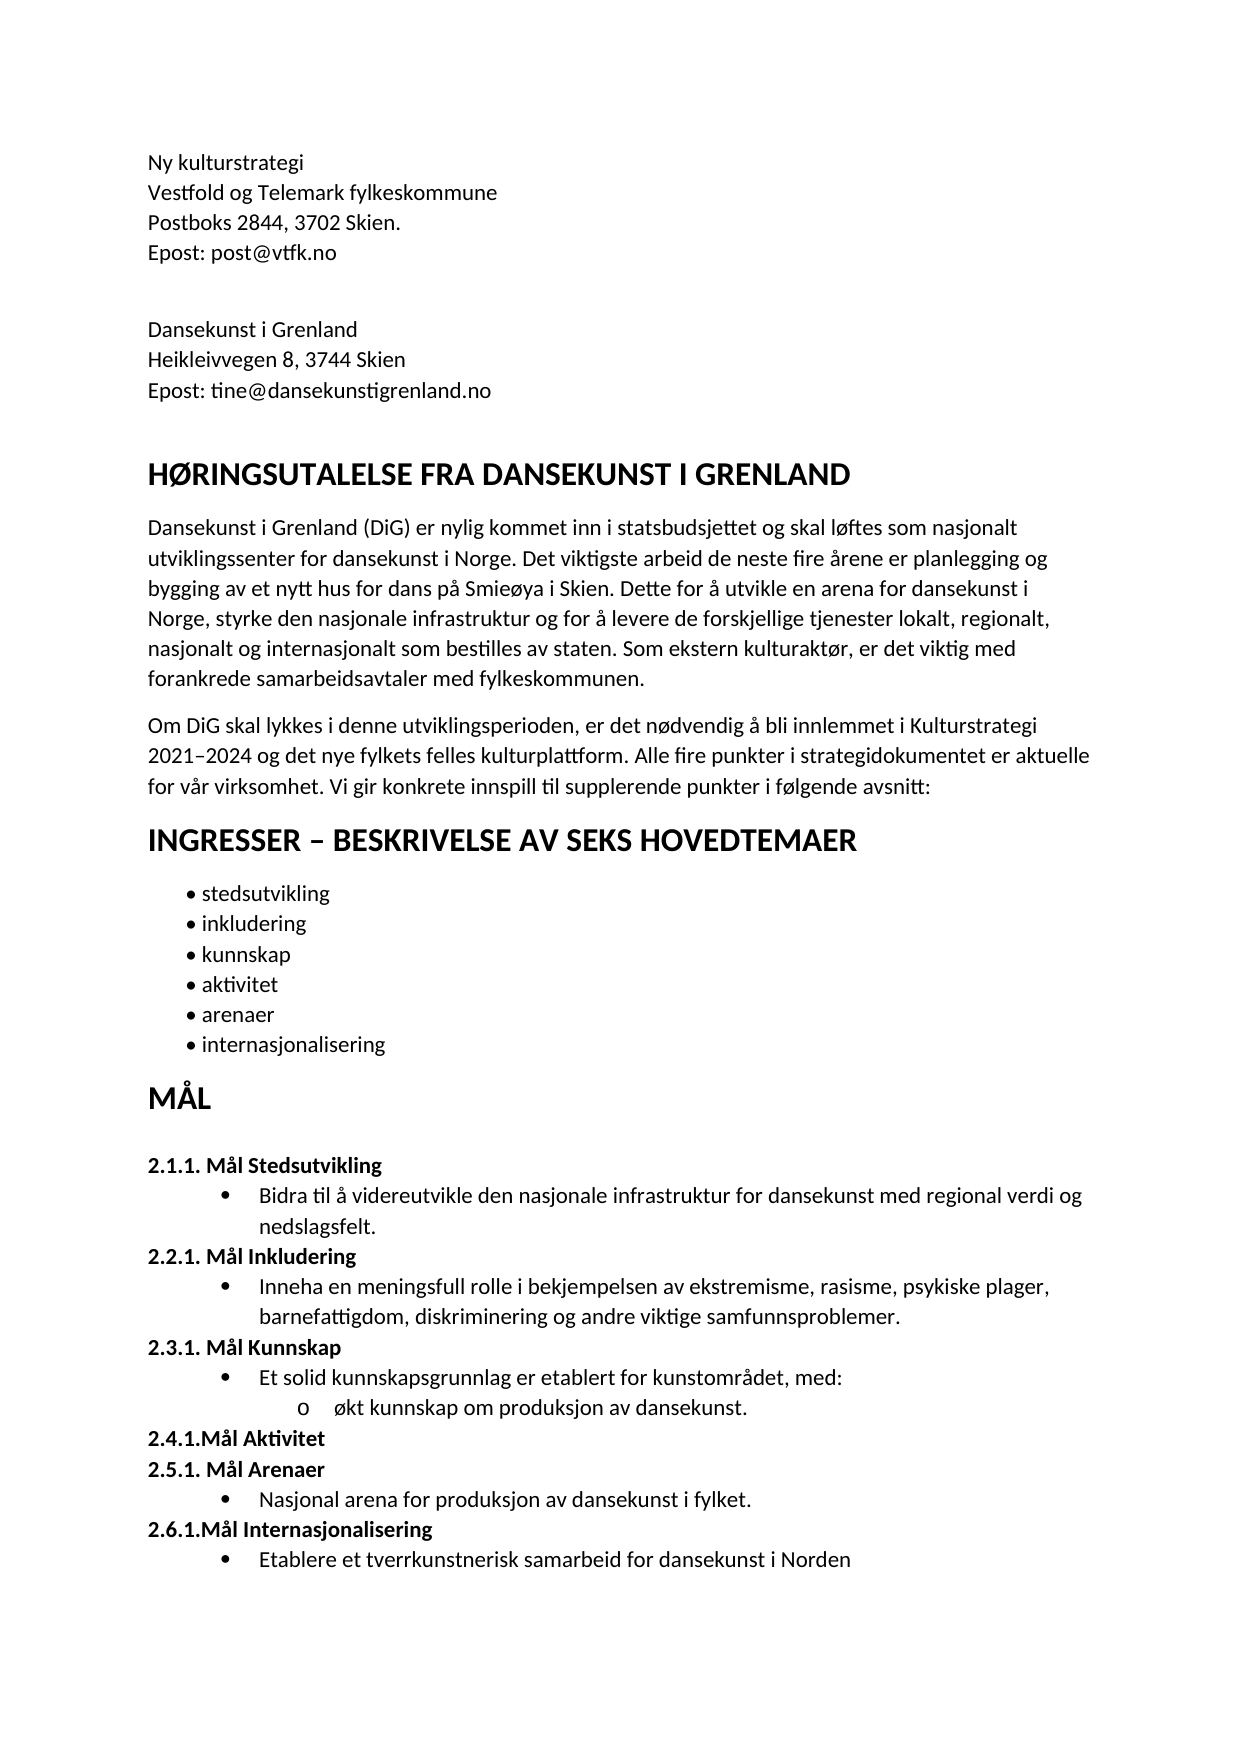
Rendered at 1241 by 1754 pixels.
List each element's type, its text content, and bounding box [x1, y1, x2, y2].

text Om DiG skal lykkes i denne utviklingsperioden, er det nødvendig å bli innlemmet i Kulturstrategi 2021–2024 og det nye fylkets felles kulturplattform. Alle fire punkter i strategidokumentet er aktuelle for vår virksomhet. Vi gir konkrete innspill til supplerende punkter i følgende avsnitt: [148, 711, 1093, 800]
list økt kunnskap om produksjon av dansekunst. [296, 1393, 1093, 1422]
list Inneha en meningsfull rolle i bekjempelsen av ekstremisme, rasisme, psykiske plager, barnefattigdom, diskriminering og andre viktige samfunnsproblemer. [221, 1272, 1093, 1330]
list • arenaer [185, 1000, 1093, 1028]
text 2.3.1. Mål Kunnskap [148, 1333, 1093, 1361]
list • inkludering [185, 909, 1093, 937]
text Epost: post@vtfk.no [148, 238, 1093, 266]
list Nasjonal arena for produksjon av dansekunst i fylket. [221, 1485, 1093, 1513]
text 2.1.1. Mål Stedsutvikling [148, 1151, 1093, 1179]
list Et solid kunnskapsgrunnlag er etablert for kunstområdet, med: [221, 1363, 1093, 1391]
text 2.6.1.Mål Internasjonalisering [148, 1515, 1093, 1543]
text Epost: tine@dansekunstigrenland.no [148, 376, 1093, 404]
list • kunnskap [185, 940, 1093, 968]
text Postboks 2844, 3702 Skien. [148, 208, 1093, 236]
text 2.5.1. Mål Arenaer [148, 1455, 1093, 1483]
list • aktivitet [185, 970, 1093, 998]
list • internasjonalisering [185, 1030, 1093, 1058]
text Heikleivvegen 8, 3744 Skien [148, 346, 1093, 373]
text HØRINGSUTALELSE FRA DANSEKUNST I GRENLAND [148, 453, 1093, 493]
text 2.4.1.Mål Aktivitet [148, 1424, 1093, 1452]
text MÅL [148, 1077, 1093, 1118]
list Bidra til å videreutvikle den nasjonale infrastruktur for dansekunst med regional verdi og nedslagsfelt. [221, 1182, 1093, 1240]
text 2.2.1. Mål Inkludering [148, 1242, 1093, 1270]
text Vestfold og Telemark fylkeskommune [148, 178, 1093, 206]
text Dansekunst i Grenland [148, 315, 1093, 343]
list Etablere et tverrkunstnerisk samarbeid for dansekunst i Norden [221, 1545, 1093, 1573]
text Dansekunst i Grenland (DiG) er nylig kommet inn i statsbudsjettet og skal løftes som nasjonalt utviklingssenter for dansekunst i Norge. Det viktigste arbeid de neste fire årene er planlegging og bygging av et nytt hus for dans på Smieøya i Skien. Dette for å utvikle en arena for dansekunst i Norge, styrke den nasjonale infrastruktur og for å levere de forskjellige tjenester lokalt, regionalt, nasjonalt og internasjonalt som bestilles av staten. Som ekstern kulturaktør, er det viktig med forankrede samarbeidsavtaler med fylkeskommunen. [148, 513, 1093, 692]
list • stedsutvikling [185, 879, 1093, 907]
text Ny kulturstrategi [148, 148, 1093, 176]
text INGRESSER – BESKRIVELSE AV SEKS HOVEDTEMAER [148, 819, 1093, 859]
